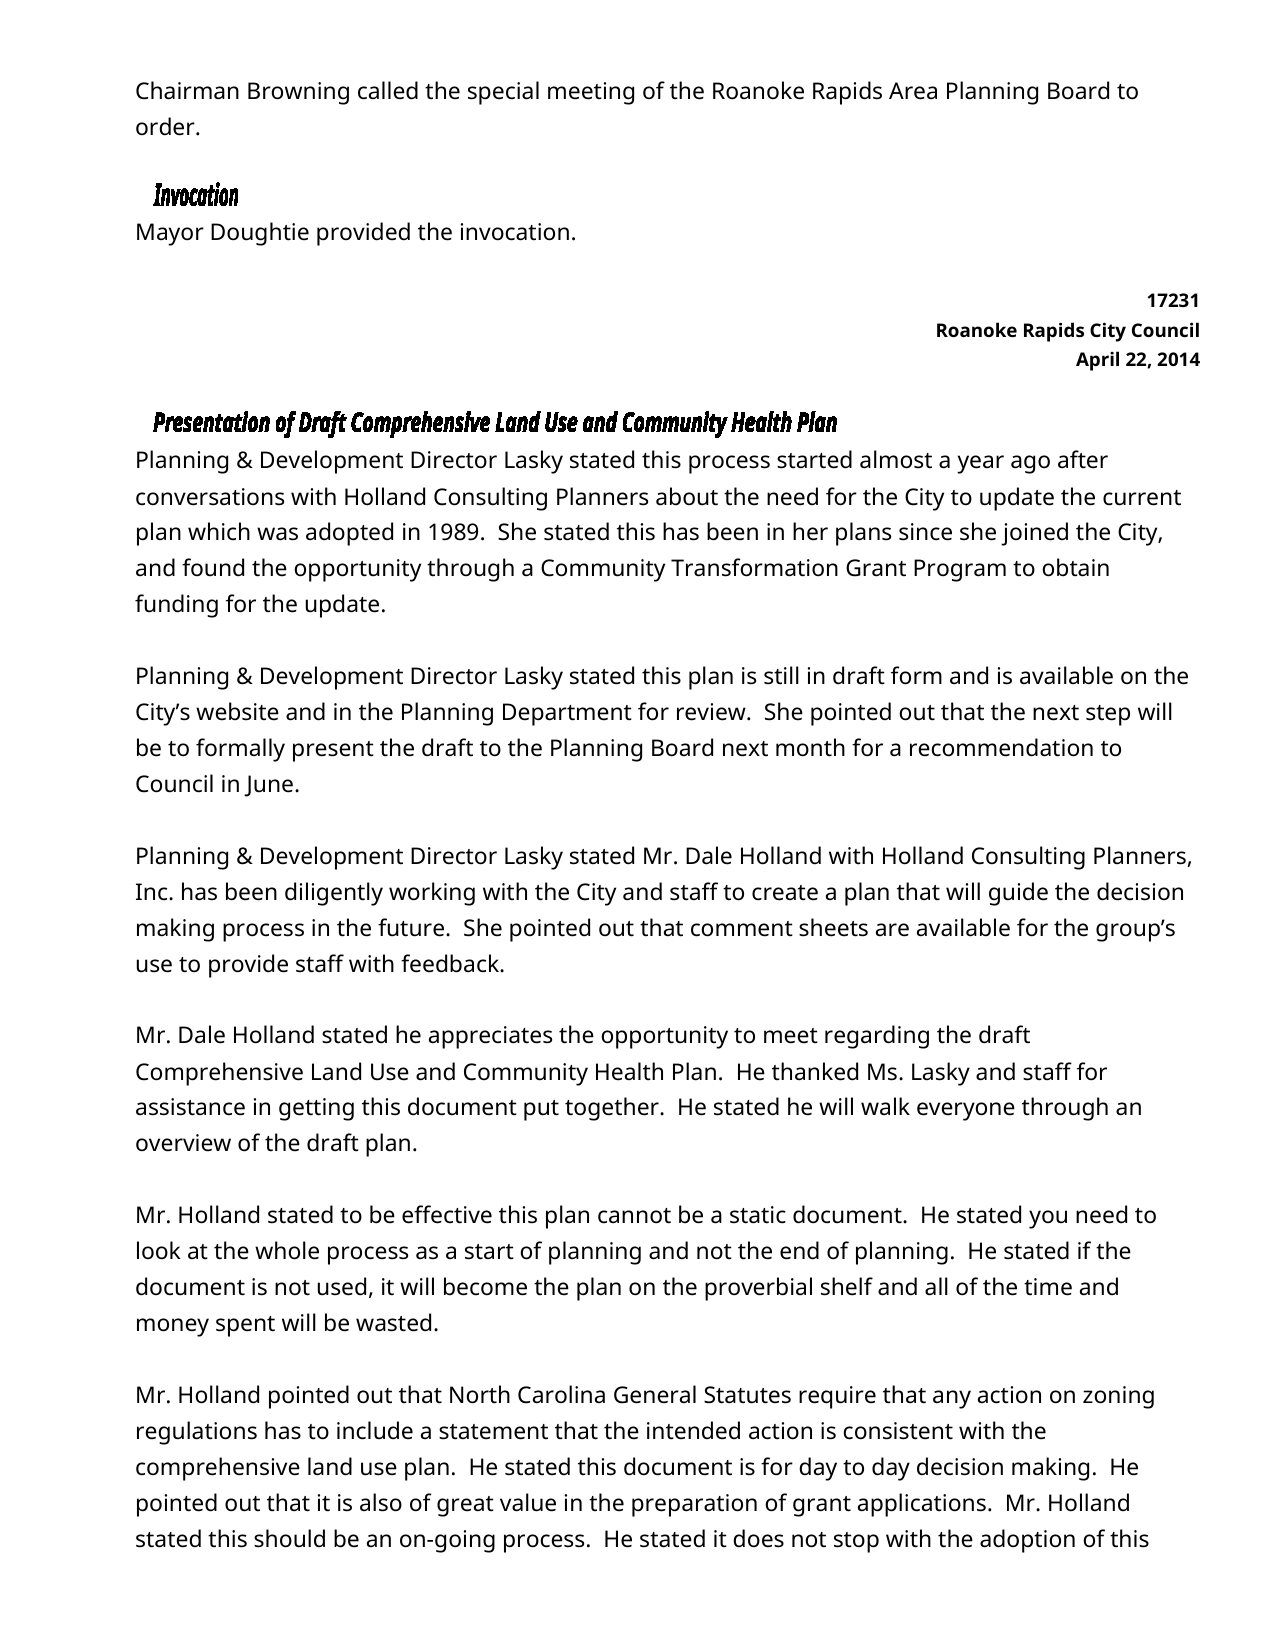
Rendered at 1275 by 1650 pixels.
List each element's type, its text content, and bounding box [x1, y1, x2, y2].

text Roanoke Rapids City Council [135, 317, 1200, 342]
text Planning & Development Director Lasky stated this plan is still in draft form and is available on the City’s website and in the Planning Department for review. She pointed out that the next step will be to formally present the draft to the Planning Board next month for a recommendation to Council in June. [135, 660, 1200, 799]
text Mayor Doughtie provided the invocation. [135, 216, 1200, 247]
text Chairman Browning called the special meeting of the Roanoke Rapids Area Planning Board to order. [135, 75, 1200, 142]
text Mr. Dale Holland stated he appreciates the opportunity to meet regarding the draft Comprehensive Land Use and Community Health Plan. He thanked Ms. Lasky and staff for assistance in getting this document put together. He stated he will walk everyone through an overview of the draft plan. [135, 1019, 1200, 1158]
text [135, 1379, 1200, 1554]
text 17231 [135, 288, 1200, 313]
text Mr. Holland stated to be effective this plan cannot be a static document. He stated you need to look at the whole process as a start of planning and not the end of planning. He stated if the document is not used, it will become the plan on the proverbial shelf and all of the time and money spent will be wasted. [135, 1199, 1200, 1338]
text April 22, 2014 [135, 346, 1200, 372]
text Planning & Development Director Lasky stated Mr. Dale Holland with Holland Consulting Planners, Inc. has been diligently working with the City and staff to create a plan that will guide the decision making process in the future. She pointed out that comment sheets are available for the group’s use to provide staff with feedback. [135, 840, 1200, 979]
text Planning & Development Director Lasky stated this process started almost a year ago after conversations with Holland Consulting Planners about the need for the City to update the current plan which was adopted in 1989. She stated this has been in her plans since she joined the City, and found the opportunity through a Community Transformation Grant Program to obtain funding for the update. [135, 444, 1200, 619]
